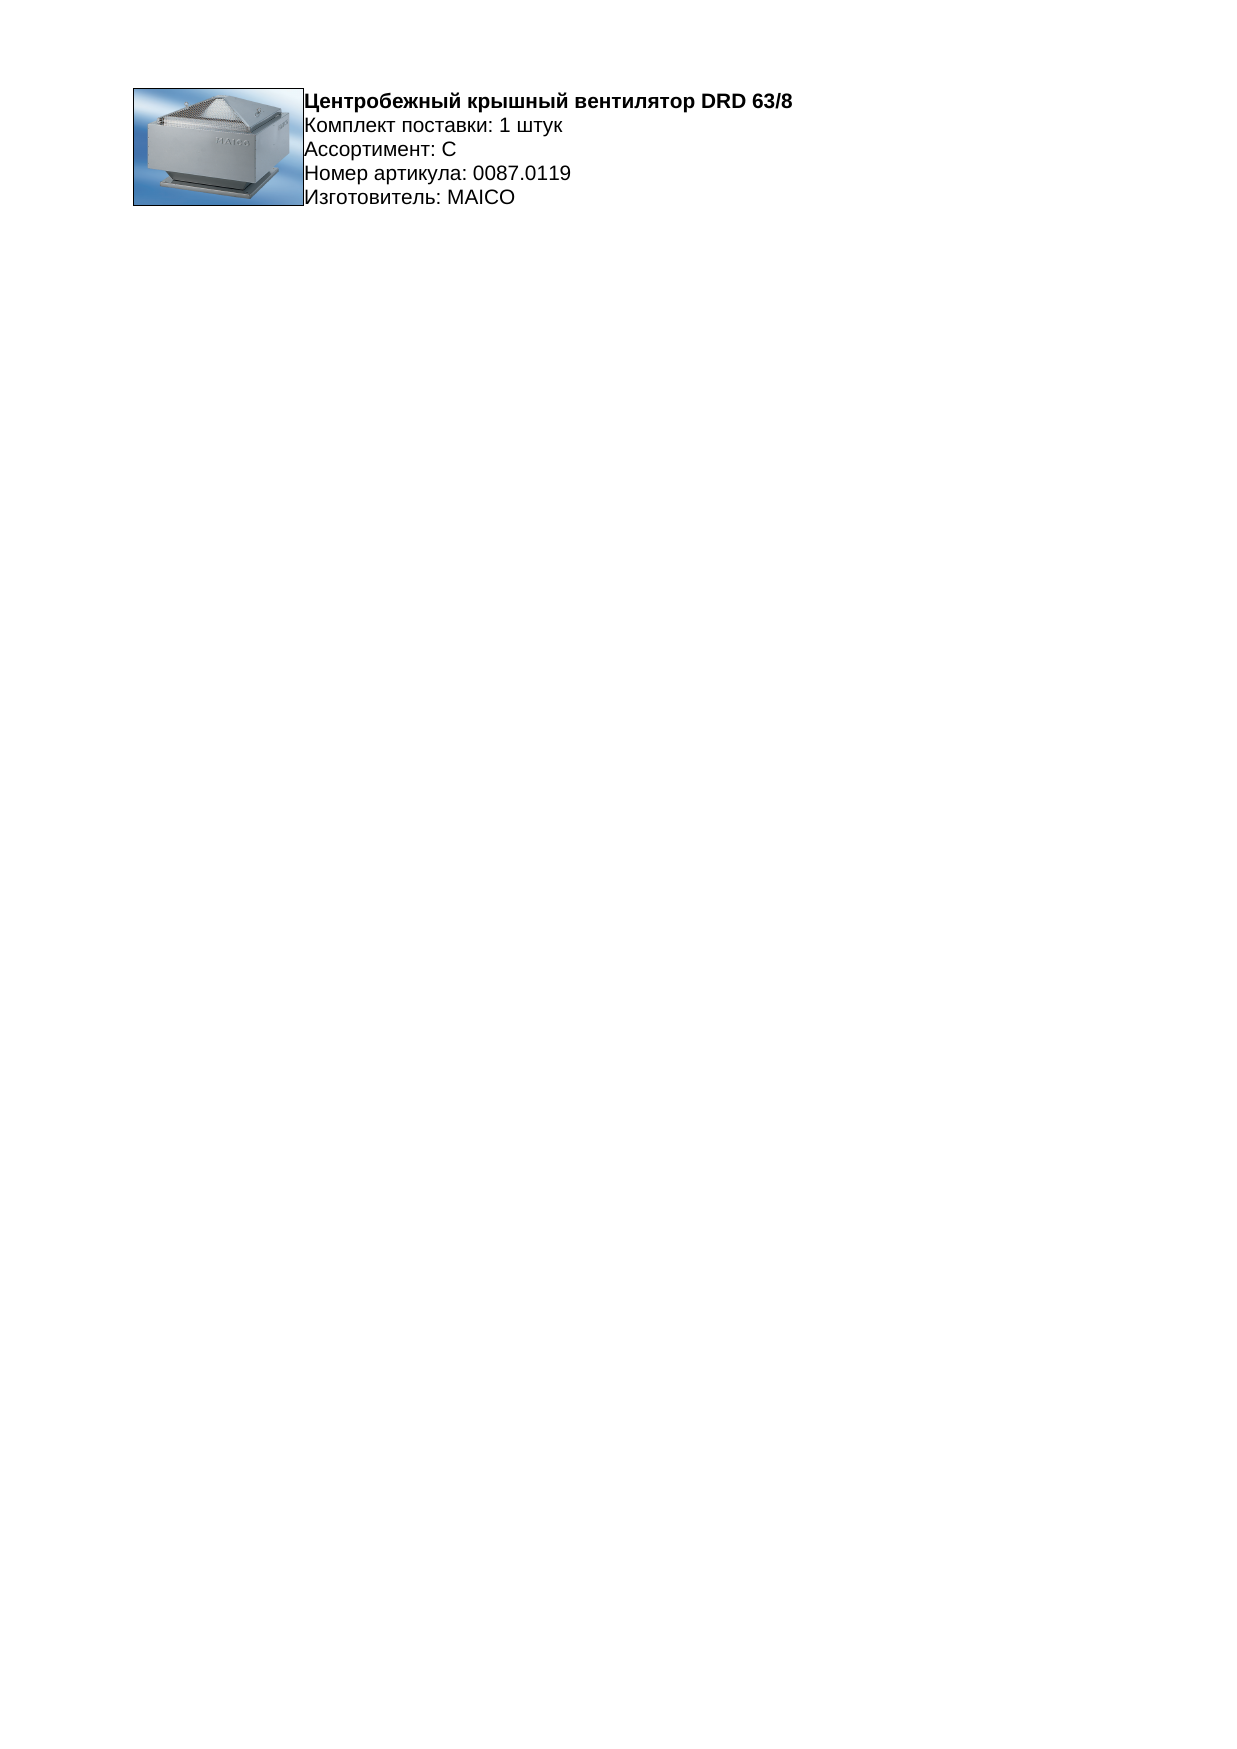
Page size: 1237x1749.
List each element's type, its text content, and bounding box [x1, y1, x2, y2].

picture [134, 89, 303, 205]
text Центробежный крышный вентилятор DRD 63/8Комплект поставки: 1 штукАссортимент: C Номер артикула: 0087.0119Изготовитель: MAICO [133, 89, 1148, 208]
